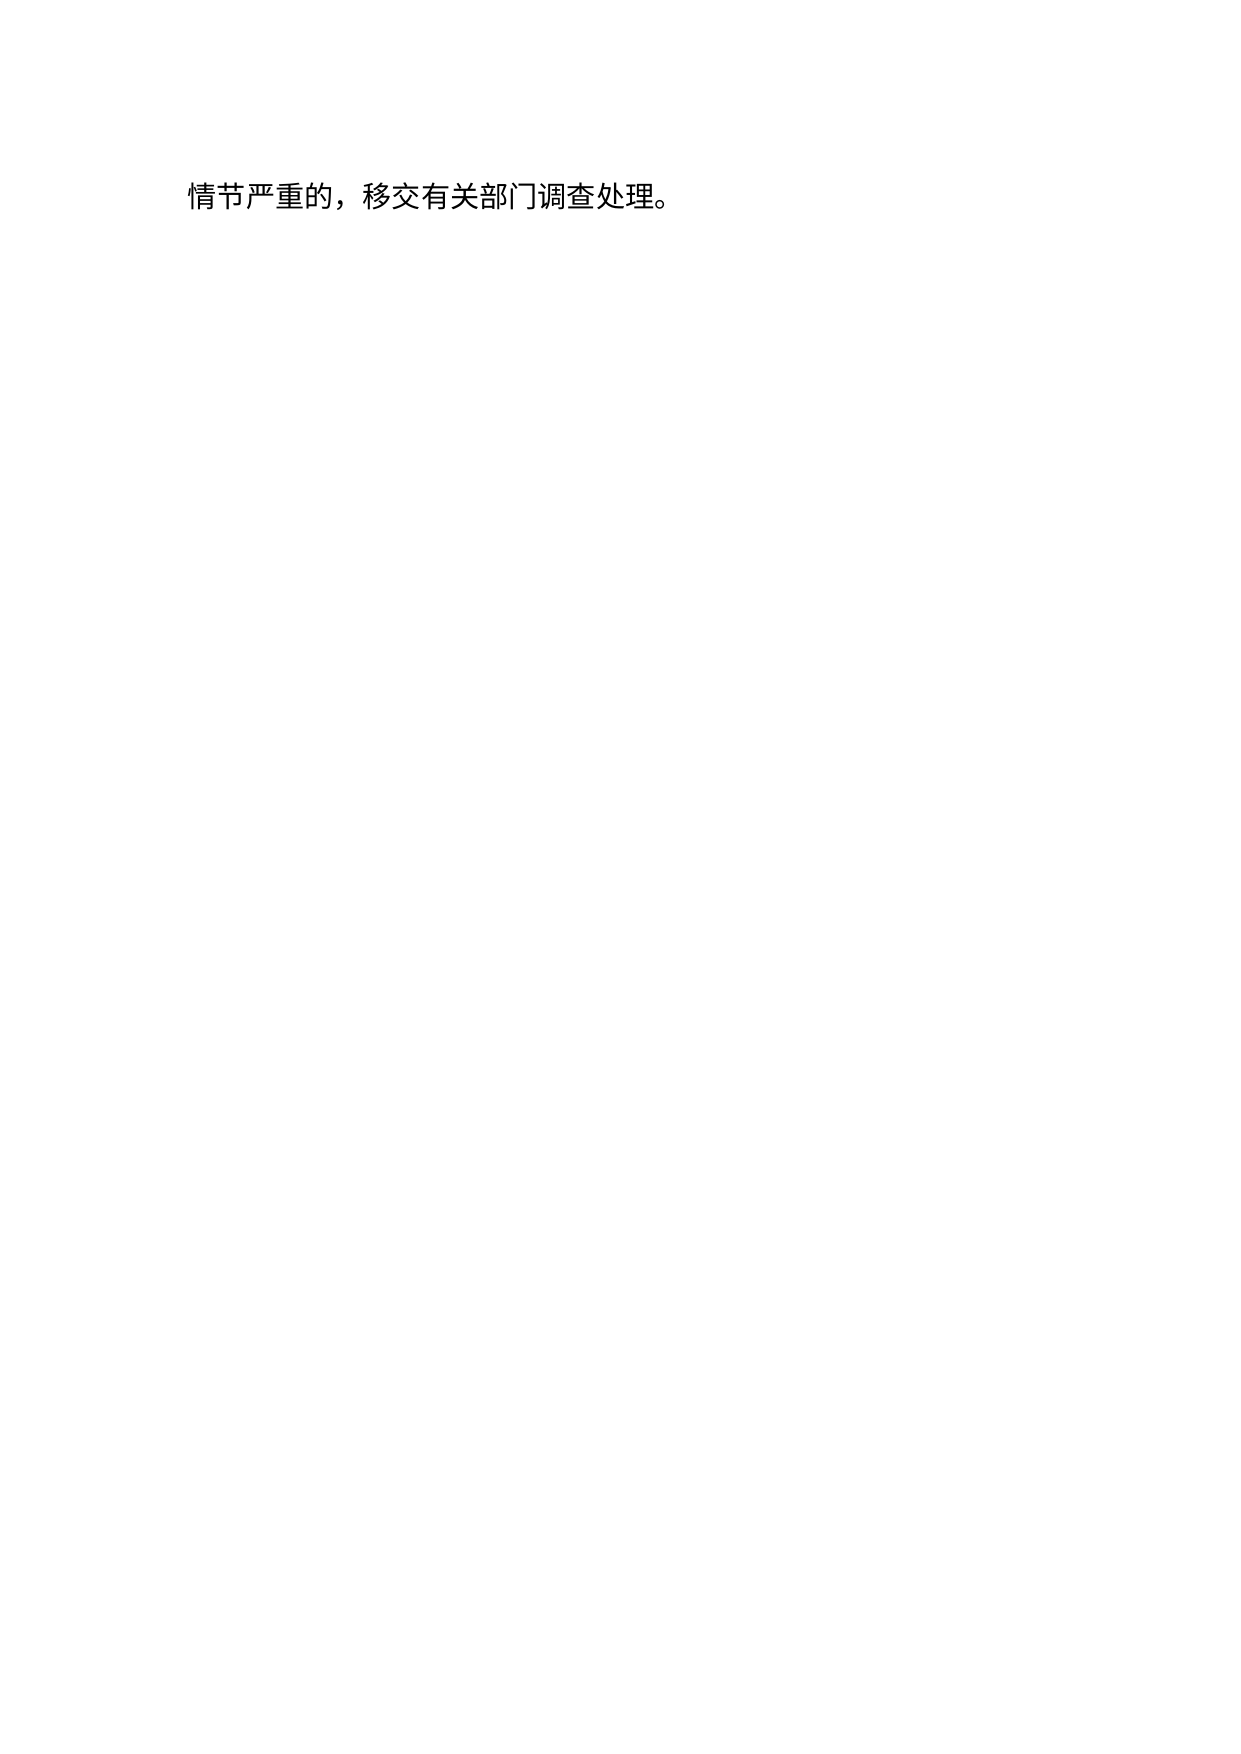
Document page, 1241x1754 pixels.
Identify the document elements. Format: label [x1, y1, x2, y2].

text [187, 162, 1053, 227]
